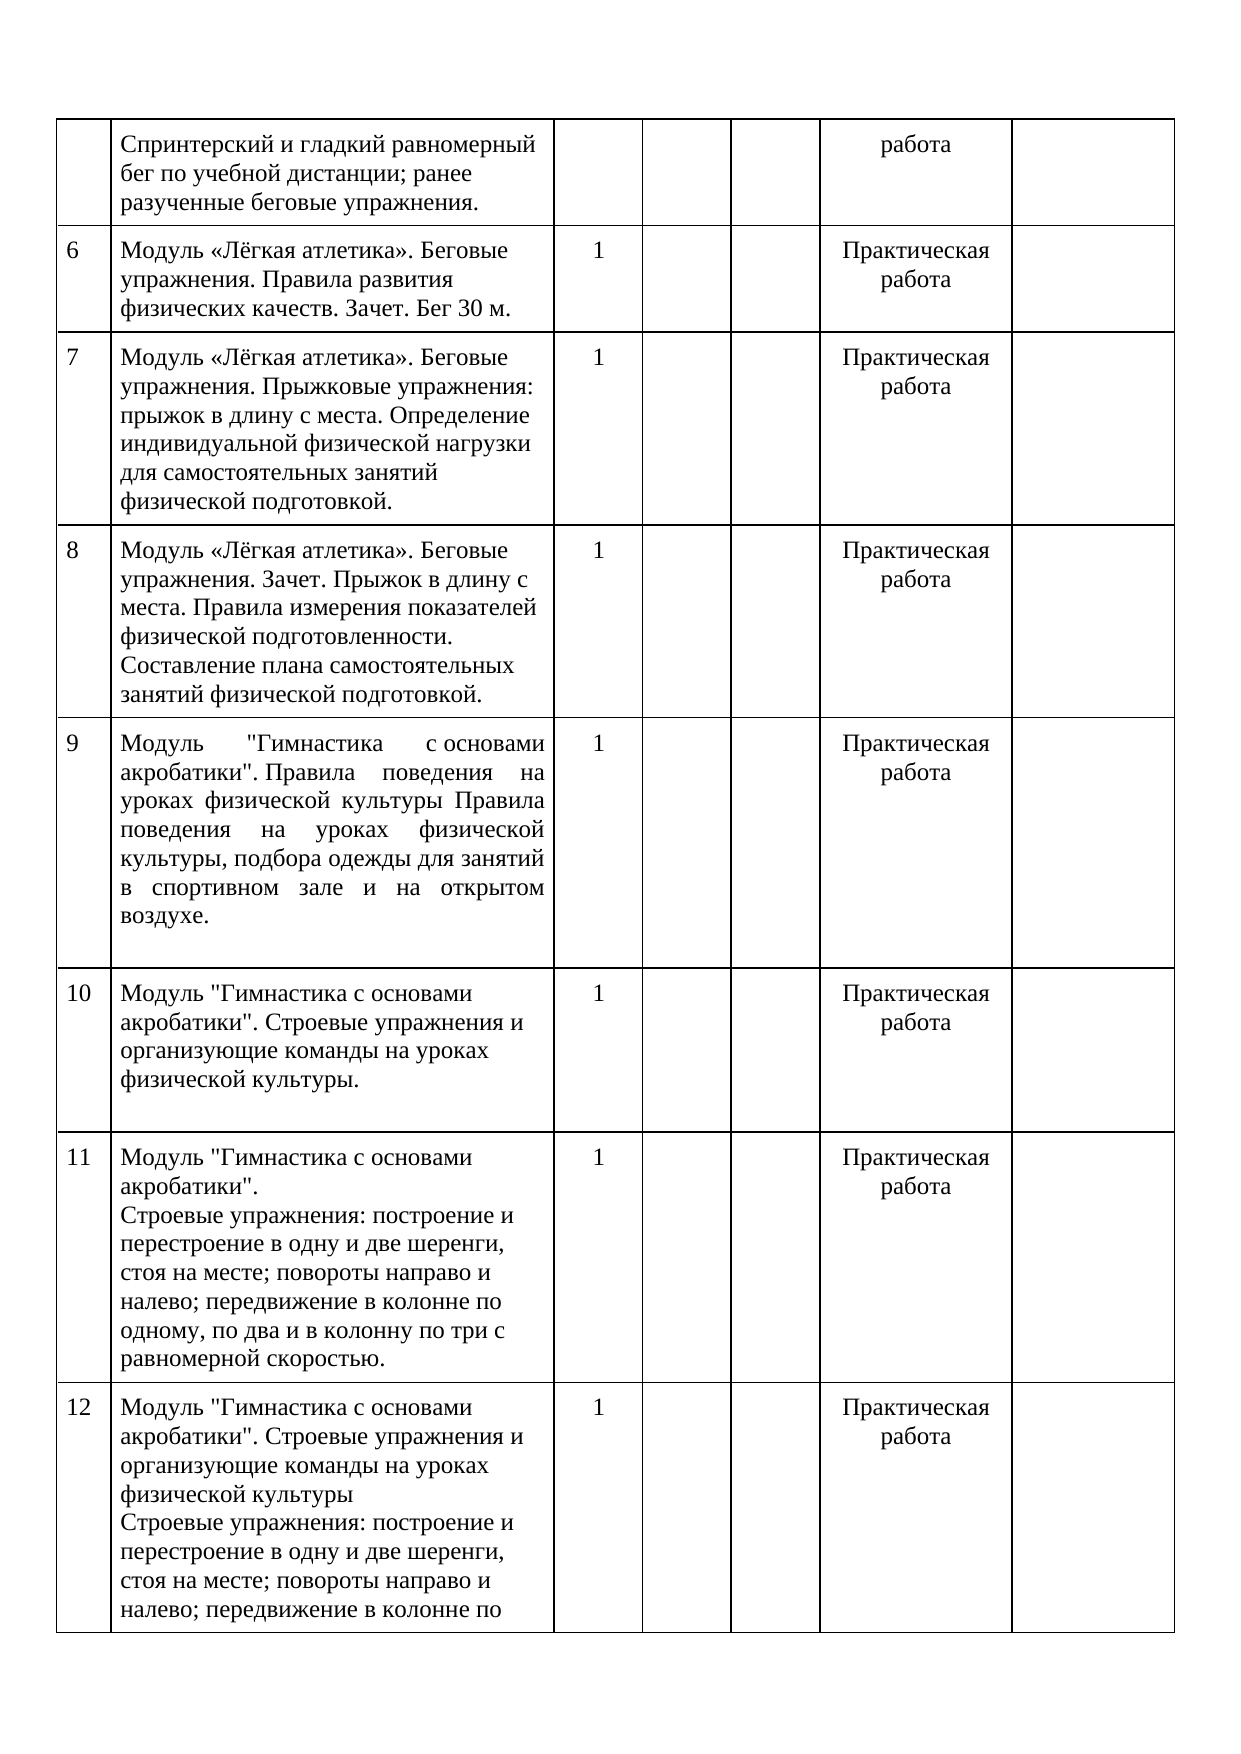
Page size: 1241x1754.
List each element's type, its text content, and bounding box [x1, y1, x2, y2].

table_cell 5 [57, 120, 110, 225]
table_cell [1013, 969, 1174, 1131]
table_cell Практическая работа [821, 526, 1011, 717]
table_cell 1 [555, 718, 642, 967]
table_cell Практическая работа [821, 226, 1011, 331]
table_cell Практическая работа [821, 969, 1011, 1131]
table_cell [112, 120, 553, 225]
table_cell [1013, 526, 1174, 717]
table_cell [1013, 1383, 1174, 1632]
table_cell Практическая работа [821, 333, 1011, 524]
table_cell [732, 120, 819, 225]
table_cell Модуль "Гимнастика с основами акробатики". Строевые упражнения и организующие команды на уроках физической культуры. [112, 969, 553, 1131]
table_cell 1 [555, 526, 642, 717]
table_cell 10 [57, 968, 110, 1131]
table_cell [643, 969, 730, 1131]
table_cell [643, 333, 730, 524]
table_cell [1013, 1133, 1174, 1382]
table_cell [643, 226, 730, 331]
table_cell [732, 1383, 819, 1632]
table_cell Модуль «Лёгкая атлетика». Беговые упражнения. Прыжковые упражнения: прыжок в длину с места. Определение индивидуальной физической нагрузки для самостоятельных занятий физической подготовкой. [112, 333, 553, 524]
table_cell Модуль "Гимнастика с основами акробатики". Строевые упражнения: построение и перестроение в одну и две шеренги, стоя на месте; повороты направо и налево; передвижение в колонне по одному, по два и в колонну по три с равномерной скоростью. [112, 1133, 553, 1382]
table_cell 6 [57, 226, 110, 331]
table_cell 9 [57, 718, 110, 967]
table_cell [643, 1383, 730, 1632]
table_cell 1 [555, 1133, 642, 1382]
table_cell [1013, 120, 1174, 225]
table_cell [732, 718, 819, 967]
table_cell 8 [57, 525, 110, 717]
table_cell [643, 718, 730, 967]
table_cell 12 [57, 1383, 110, 1632]
table_cell [732, 526, 819, 717]
table_cell Модуль "Гимнастика с основами акробатики". Правила поведения на уроках физической культуры Правила поведения на уроках физической культуры, подбора одежды для занятий в спортивном зале и на открытом воздухе. [112, 718, 553, 967]
table_cell [1013, 226, 1174, 331]
table_cell [1013, 333, 1174, 524]
table_cell [643, 526, 730, 717]
table_cell Модуль «Лёгкая атлетика». Беговые упражнения. Зачет. Прыжок в длину с места. Правила измерения показателей физической подготовленности. Составление плана самостоятельных занятий физической подготовкой. [112, 526, 553, 717]
table_cell 1 [555, 333, 642, 524]
table_cell [643, 1133, 730, 1382]
table_cell Практическая работа [821, 1133, 1011, 1382]
table_cell [732, 1133, 819, 1382]
table_cell 1 [555, 226, 642, 331]
table_cell Практическая работа [821, 1383, 1011, 1632]
table_cell [643, 120, 730, 225]
table_cell 7 [57, 332, 110, 524]
table_cell Практическая работа [821, 120, 1011, 225]
table_cell 11 [57, 1132, 110, 1382]
table_cell Практическая работа [821, 718, 1011, 967]
table_cell Модуль «Лёгкая атлетика». Беговые упражнения. Правила развития физических качеств. Зачет. Бег 30 м. [112, 226, 553, 331]
table_cell [732, 333, 819, 524]
table_cell 1 [555, 969, 642, 1131]
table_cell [112, 1383, 553, 1632]
table_cell 1 [555, 1383, 642, 1632]
table_cell [732, 969, 819, 1131]
table_cell [732, 226, 819, 331]
table_cell [1013, 718, 1174, 967]
table_cell 1 [555, 120, 642, 225]
